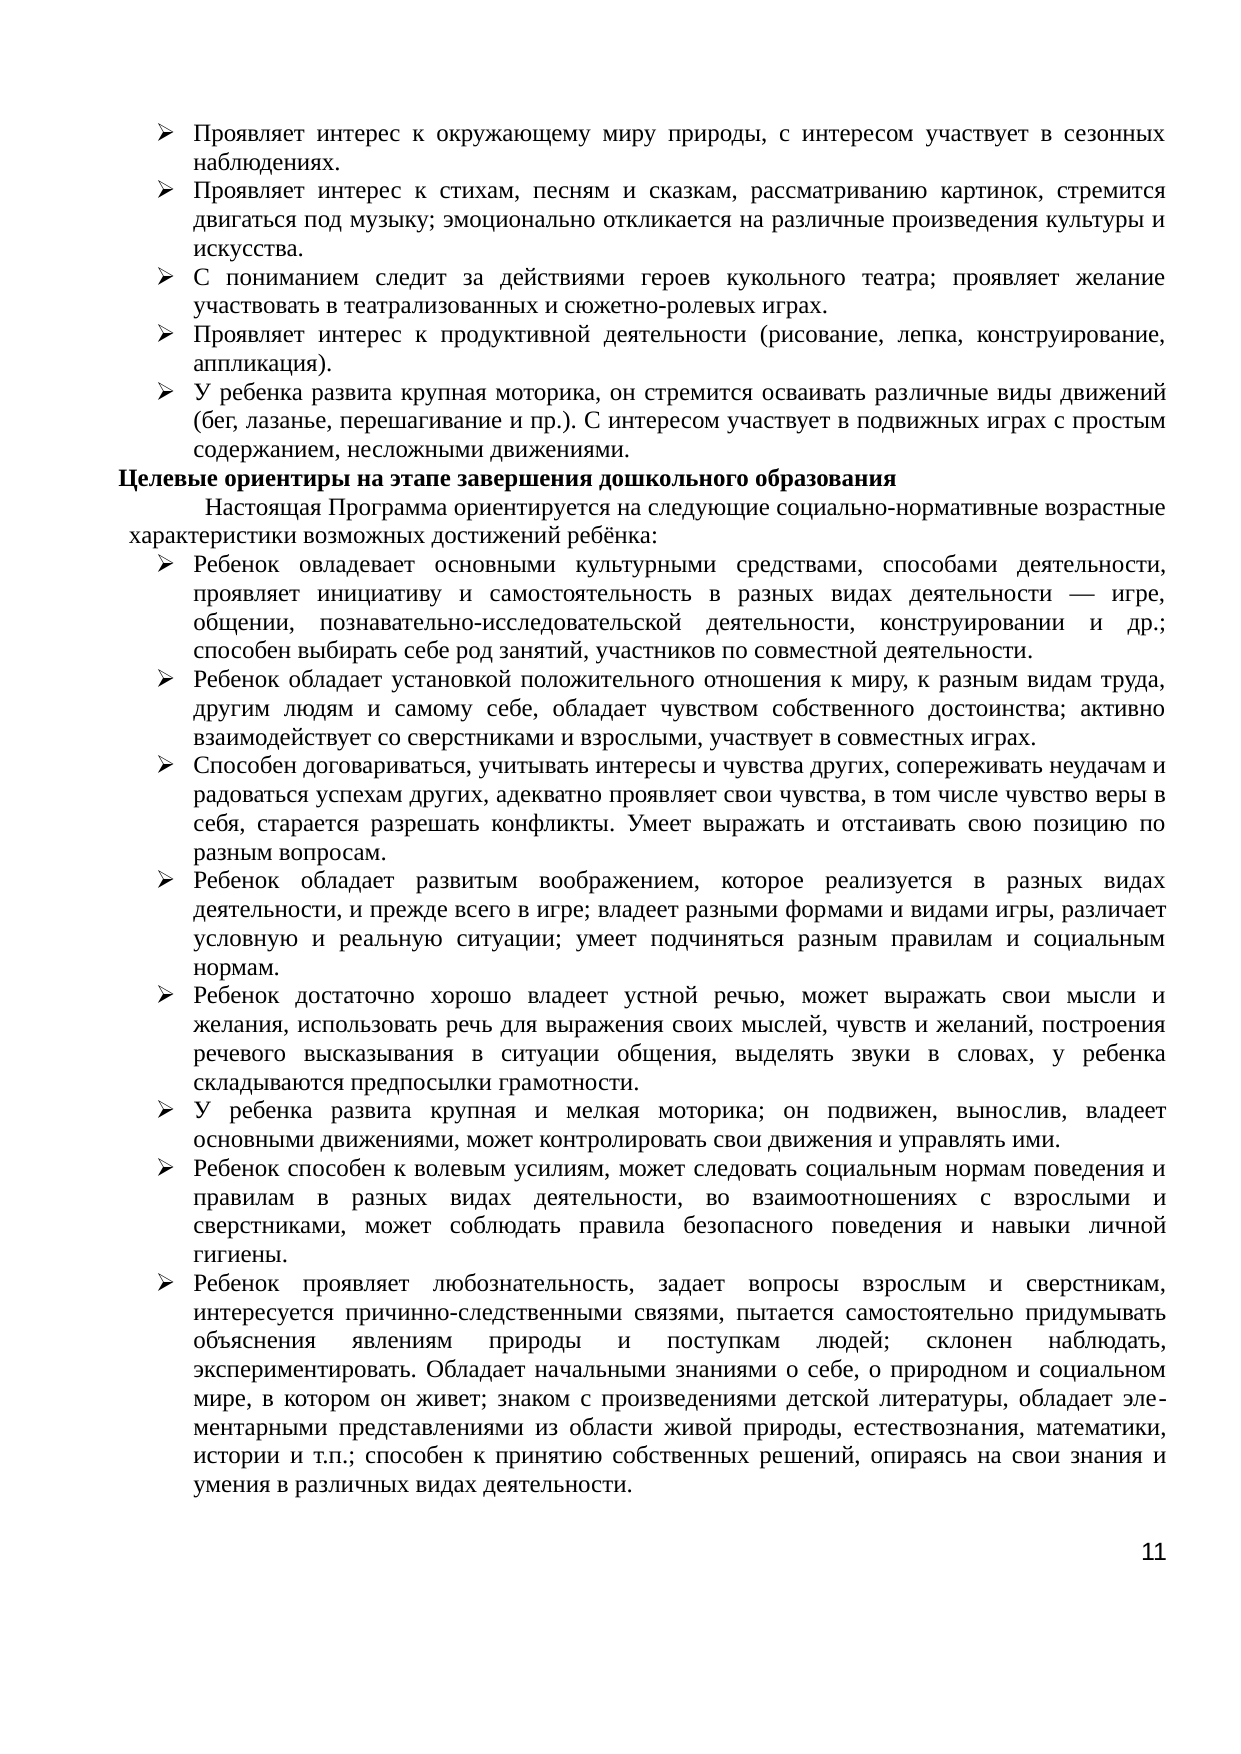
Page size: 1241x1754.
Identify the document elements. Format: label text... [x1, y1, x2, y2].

list С пониманием следит за действиями героев кукольного театра; проявляет желание участвовать в театрализованных и сюжетно-ролевых играх. [156, 262, 1167, 319]
list Ребенок овладевает основными культурными средствами, способами деятельности, проявляет инициативу и самостоятельность в разных видах деятельности — игре, общении, познавательно-исследовательской деятельности, конструировании и др.; способен выбирать себе род занятий, участников по совместной деятельности. [156, 549, 1167, 664]
list У ребенка развита крупная и мелкая моторика; он подвижен, вынослив, владеет основными движениями, может контролировать свои движения и управлять ими. [156, 1096, 1167, 1153]
list Ребенок достаточно хорошо владеет устной речью, может выражать свои мысли и желания, использовать речь для выражения своих мыслей, чувств и желаний, построения речевого высказывания в ситуации общения, выделять звуки в словах, у ребенка складываются предпосылки грамотности. [156, 981, 1167, 1096]
list Способен договариваться, учитывать интересы и чувства других, сопереживать неудачам и радоваться успехам других, адекватно проявляет свои чувства, в том числе чувство веры в себя, старается разрешать конфликты. Умеет выражать и отстаивать свою позицию по разным вопросам. [156, 751, 1167, 866]
text Целевые ориентиры на этапе завершения дошкольного образования [118, 463, 1167, 492]
list Проявляет интерес к продуктивной деятельности (рисование, лепка, конструирование, аппликация). [156, 319, 1167, 377]
text Настоящая Программа ориентируется на следующие социально-нормативные возрастные характеристики возможных достижений ребёнка: [128, 492, 1167, 549]
list Ребенок обладает установкой положительного отношения к миру, к разным видам труда, другим людям и самому себе, обладает чувством собственного достоинства; активно взаимодействует со сверстниками и взрослыми, участвует в совместных играх. [156, 664, 1167, 751]
list Ребенок способен к волевым усилиям, может следовать социальным нормам поведения и правилам в разных видах деятельности, во взаимоотношениях с взрослыми и сверстниками, может соблюдать правила безопасного поведения и навыки личной гигиены. [156, 1153, 1167, 1268]
list Проявляет интерес к стихам, песням и сказкам, рассматриванию картинок, стремится двигаться под музыку; эмоционально откликается на различные произведения культуры и искусства. [156, 176, 1167, 262]
list У ребенка развита крупная моторика, он стремится осваивать различные виды движений (бег, лазанье, перешагивание и пр.). С интересом участвует в подвижных играх с простым содержанием, несложными движениями. [156, 377, 1167, 463]
list Ребенок обладает развитым воображением, которое реализуется в разных видах деятельности, и прежде всего в игре; владеет разными формами и видами игры, различает условную и реальную ситуации; умеет подчиняться разным правилам и социальным нормам. [156, 866, 1167, 981]
list Проявляет интерес к окружающему миру природы, с интересом участвует в сезонных наблюдениях. [156, 118, 1167, 176]
list Ребенок проявляет любознательность, задает вопросы взрослым и сверстникам, интересуется причинно-следственными связями, пытается самостоятельно придумывать объяснения явлениям природы и поступкам людей; склонен наблюдать, экспериментировать. Обладает начальными знаниями о себе, о природном и социальном мире, в котором он живет; знаком с произведениями детской литературы, обладает элементарными представлениями из области живой природы, естествознания, математики, истории и т.п.; способен к принятию собственных решений, опираясь на свои знания и умения в различных видах деятельности. [156, 1268, 1167, 1498]
